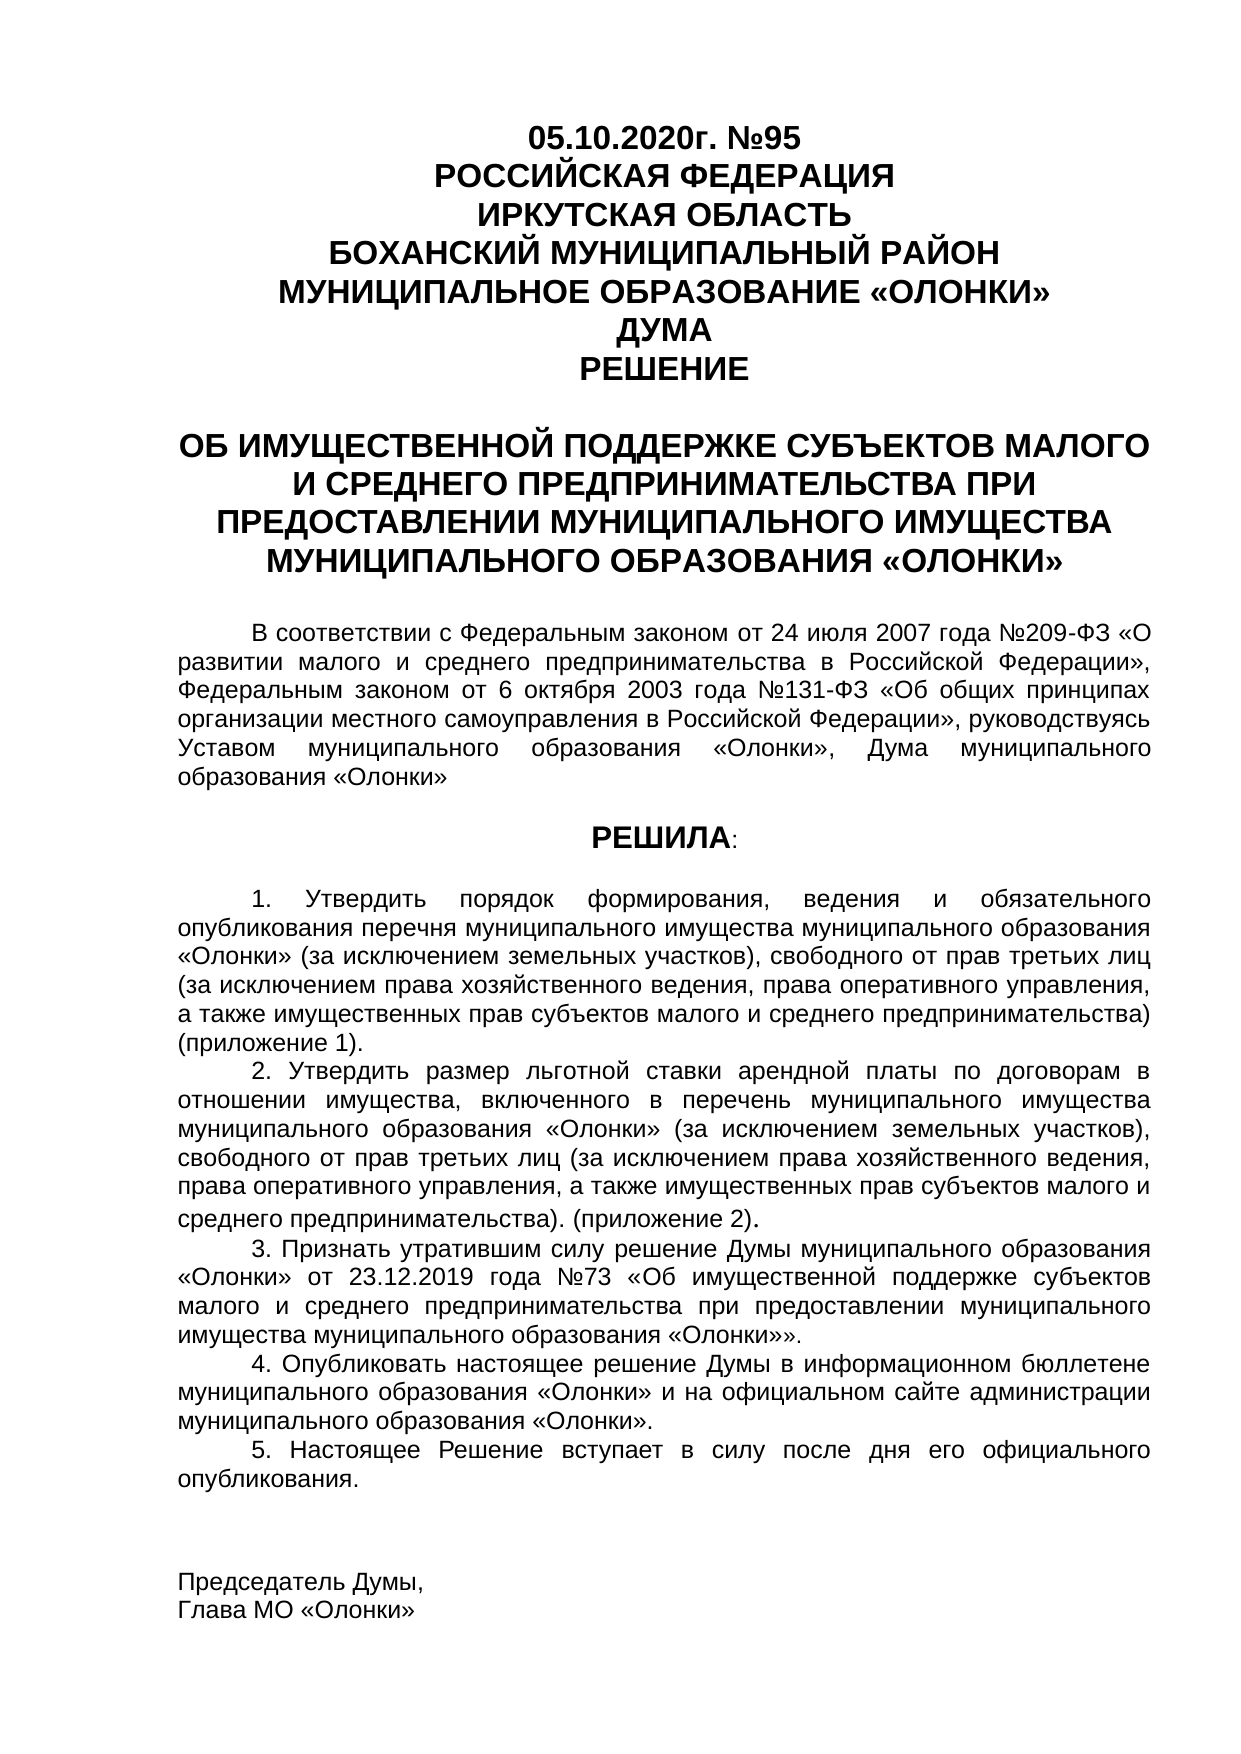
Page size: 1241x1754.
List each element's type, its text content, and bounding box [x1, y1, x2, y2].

text 2. Утвердить размер льготной ставки арендной платы по договорам в отношении имущества, включенного в перечень муниципального имущества муниципального образования «Олонки» (за исключением земельных участков), свободного от прав третьих лиц (за исключением права хозяйственного ведения, права оперативного управления, а также имущественных прав субъектов малого и среднего предпринимательства). (приложение 2). [177, 1056, 1152, 1233]
text 5. Настоящее Решение вступает в силу после дня его официального опубликования. [177, 1435, 1152, 1492]
text Глава МО «Олонки» [177, 1595, 1152, 1624]
text В соответствии с Федеральным законом от 24 июля 2007 года №209-ФЗ «О развитии малого и среднего предпринимательства в Российской Федерации», Федеральным законом от 6 октября 2003 года №131-ФЗ «Об общих принципах организации местного самоуправления в Российской Федерации», руководствуясь Уставом муниципального образования «Олонки», Дума муниципального образования «Олонки» [177, 618, 1152, 790]
text ОБ ИМУЩЕСТВЕННОЙ ПОДДЕРЖКЕ СУБЪЕКТОВ МАЛОГО И СРЕДНЕГО ПРЕДПРИНИМАТЕЛЬСТВА ПРИ ПРЕДОСТАВЛЕНИИ МУНИЦИПАЛЬНОГО ИМУЩЕСТВА МУНИЦИПАЛЬНОГО ОБРАЗОВАНИЯ «Олонки» [177, 426, 1152, 579]
text ДУМА [177, 310, 1152, 349]
text РЕШЕНИЕ [177, 349, 1152, 387]
text 1. Утвердить порядок формирования, ведения и обязательного опубликования перечня муниципального имущества муниципального образования «Олонки» (за исключением земельных участков), свободного от прав третьих лиц (за исключением права хозяйственного ведения, права оперативного управления, а также имущественных прав субъектов малого и среднего предпринимательства) (приложение 1). [177, 884, 1152, 1056]
text 05.10.2020г. №95 [177, 118, 1152, 157]
text Председатель Думы, [177, 1566, 1152, 1595]
text ИРКУТСКАЯ ОБЛАСТЬ [177, 195, 1152, 233]
text БОХАНСКИЙ МУНИЦИПАЛЬНЫЙ РАЙОН [177, 233, 1152, 272]
text 4. Опубликовать настоящее решение Думы в информационном бюллетене муниципального образования «Олонки» и на официальном сайте администрации муниципального образования «Олонки». [177, 1348, 1152, 1435]
text 3. Признать утратившим силу решение Думы муниципального образования «Олонки» от 23.12.2019 года №73 «Об имущественной поддержке субъектов малого и среднего предпринимательства при предоставлении муниципального имущества муниципального образования «Олонки»». [177, 1233, 1152, 1348]
text МУНИЦИПАЛЬНОЕ ОБРАЗОВАНИЕ «ОЛОНКИ» [177, 272, 1152, 310]
text РОССИЙСКАЯ ФЕДЕРАЦИЯ [177, 157, 1152, 195]
text РЕШИЛА: [177, 819, 1152, 855]
